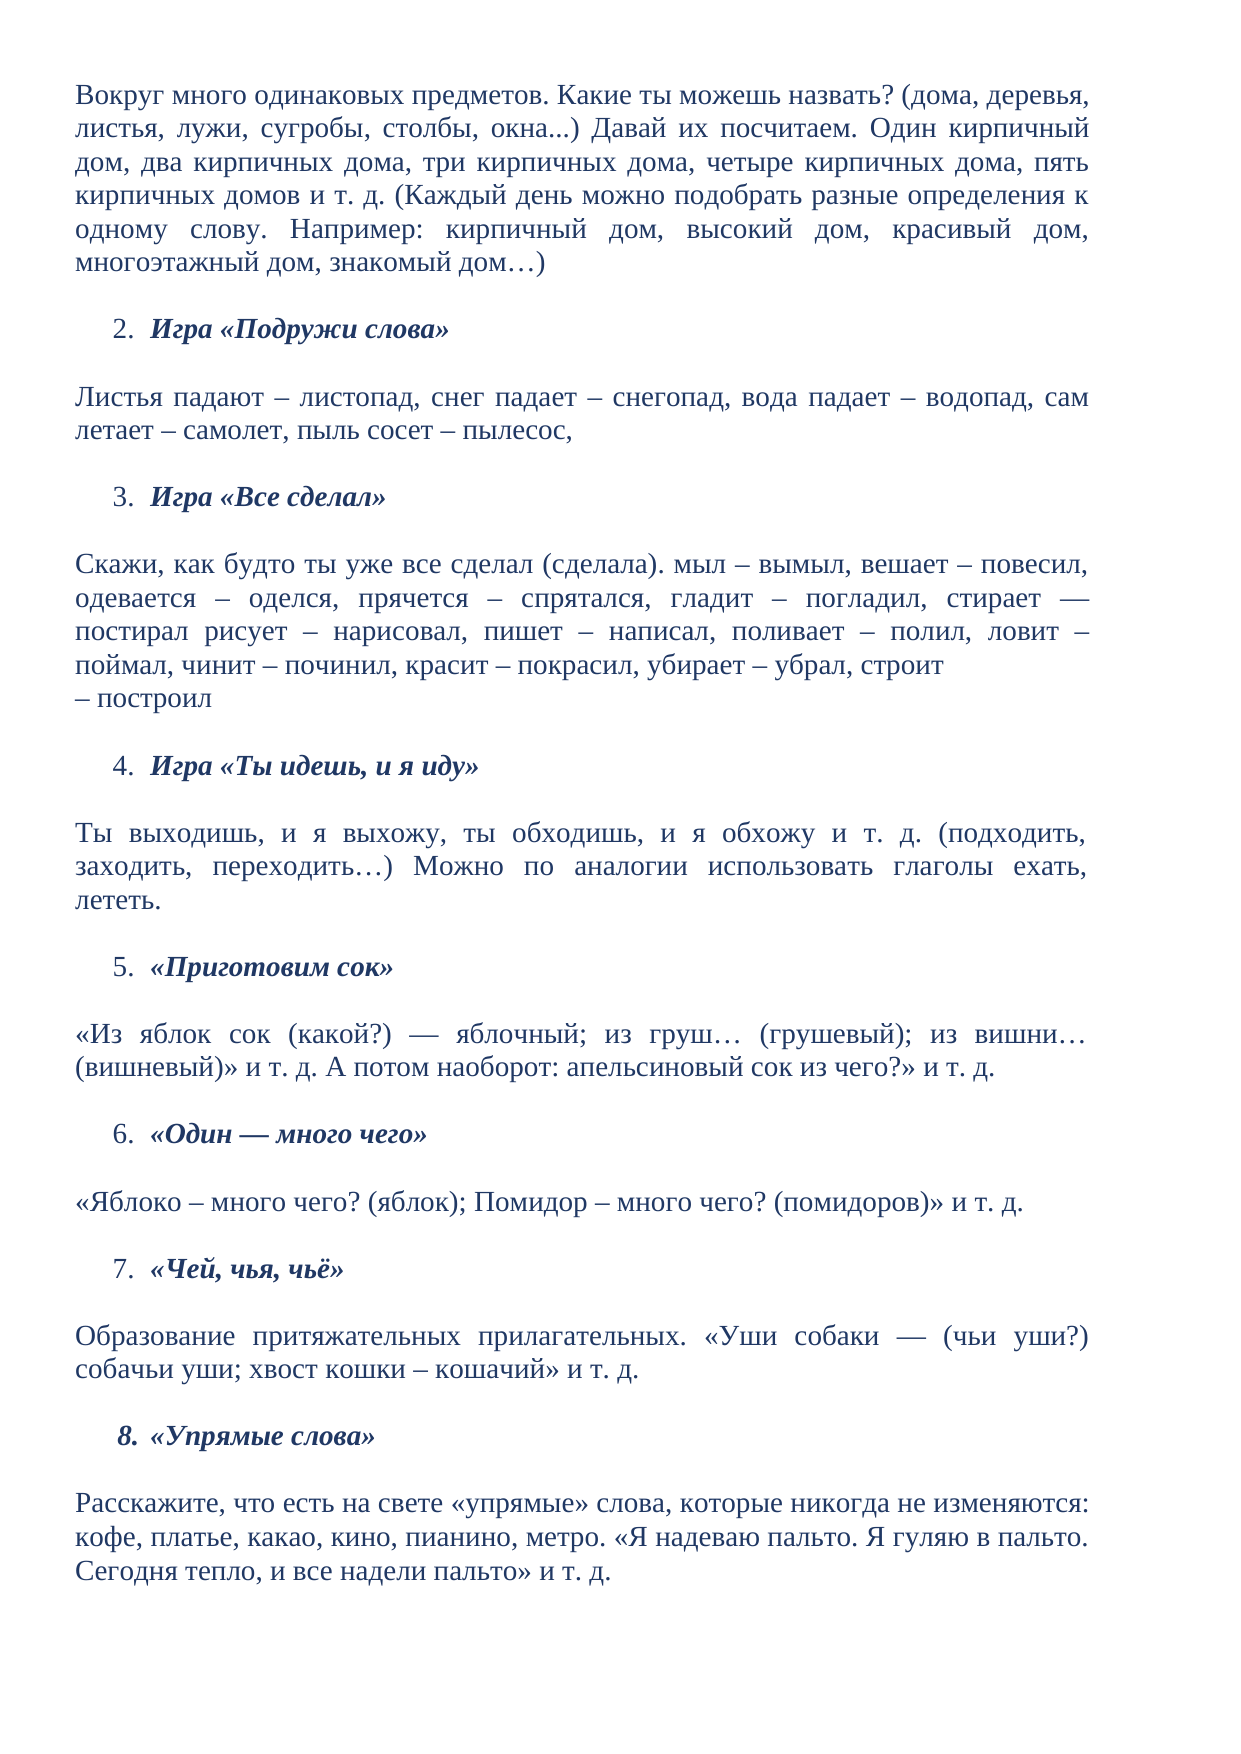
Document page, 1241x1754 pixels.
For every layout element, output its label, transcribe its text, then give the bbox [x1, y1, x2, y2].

text Вокруг много одинаковых предметов. Какие ты можешь назвать? (дома, деревья, листья, лужи, сугробы, столбы, окна...) Давай их посчитаем. Один кирпичный дом, два кирпичных дома, три кирпичных дома, четыре кирпичных дома, пять кирпичных домов и т. д. (Каждый день можно подобрать разные определения к одному слову. Например: кирпичный дом, высокий дом, красивый дом, многоэтажный дом, знакомый дом…) [75, 77, 1090, 278]
text – построил [75, 681, 1090, 714]
text «Из яблок сок (какой?) — яблочный; из груш… (грушевый); из вишни… (вишневый)» и т. д. А потом наоборот: апельсиновый сок из чего?» и т. д. [75, 1016, 1088, 1083]
list Игра «Ты идешь, и я иду» [112, 748, 1090, 781]
list «Упрямые слова» [117, 1418, 1090, 1452]
text «Яблоко – много чего? (яблок); Помидор – много чего? (помидоров)» и т. д. [75, 1184, 1090, 1217]
list «Чей, чья, чьё» [112, 1251, 1090, 1284]
list Игра «Подружи слова» [112, 312, 1090, 345]
text Скажи, как будто ты уже все сделал (сделала). мыл – вымыл, вешает – повесил, одевается – оделся, прячется – спрятался, гладит – погладил, стирает — постирал рисует – нарисовал, пишет – написал, поливает – полил, ловит – поймал, чинит – починил, красит – покрасил, убирает – убрал, строит [75, 546, 1090, 681]
text Расскажите, что есть на свете «упрямые» слова, которые никогда не изменяются: кофе, платье, какао, кино, пианино, метро. «Я надеваю пальто. Я гуляю в пальто. Сегодня тепло, и все надели пальто» и т. д. [75, 1486, 1090, 1586]
text Образование притяжательных прилагательных. «Уши собаки — (чьи уши?) собачьи уши; хвост кошки – кошачий» и т. д. [75, 1318, 1090, 1385]
list «Один — много чего» [112, 1117, 1090, 1150]
text Ты выходишь, и я выхожу, ты обходишь, и я обхожу и т. д. (подходить, заходить, переходить…) Можно по аналогии использовать глаголы ехать, лететь. [75, 815, 1088, 915]
list Игра «Все сделал» [112, 479, 1090, 513]
list «Приготовим сок» [112, 949, 1090, 982]
text Листья падают – листопад, снег падает – снегопад, вода падает – водопад, сам летает – самолет, пыль сосет – пылесос, [75, 379, 1090, 446]
